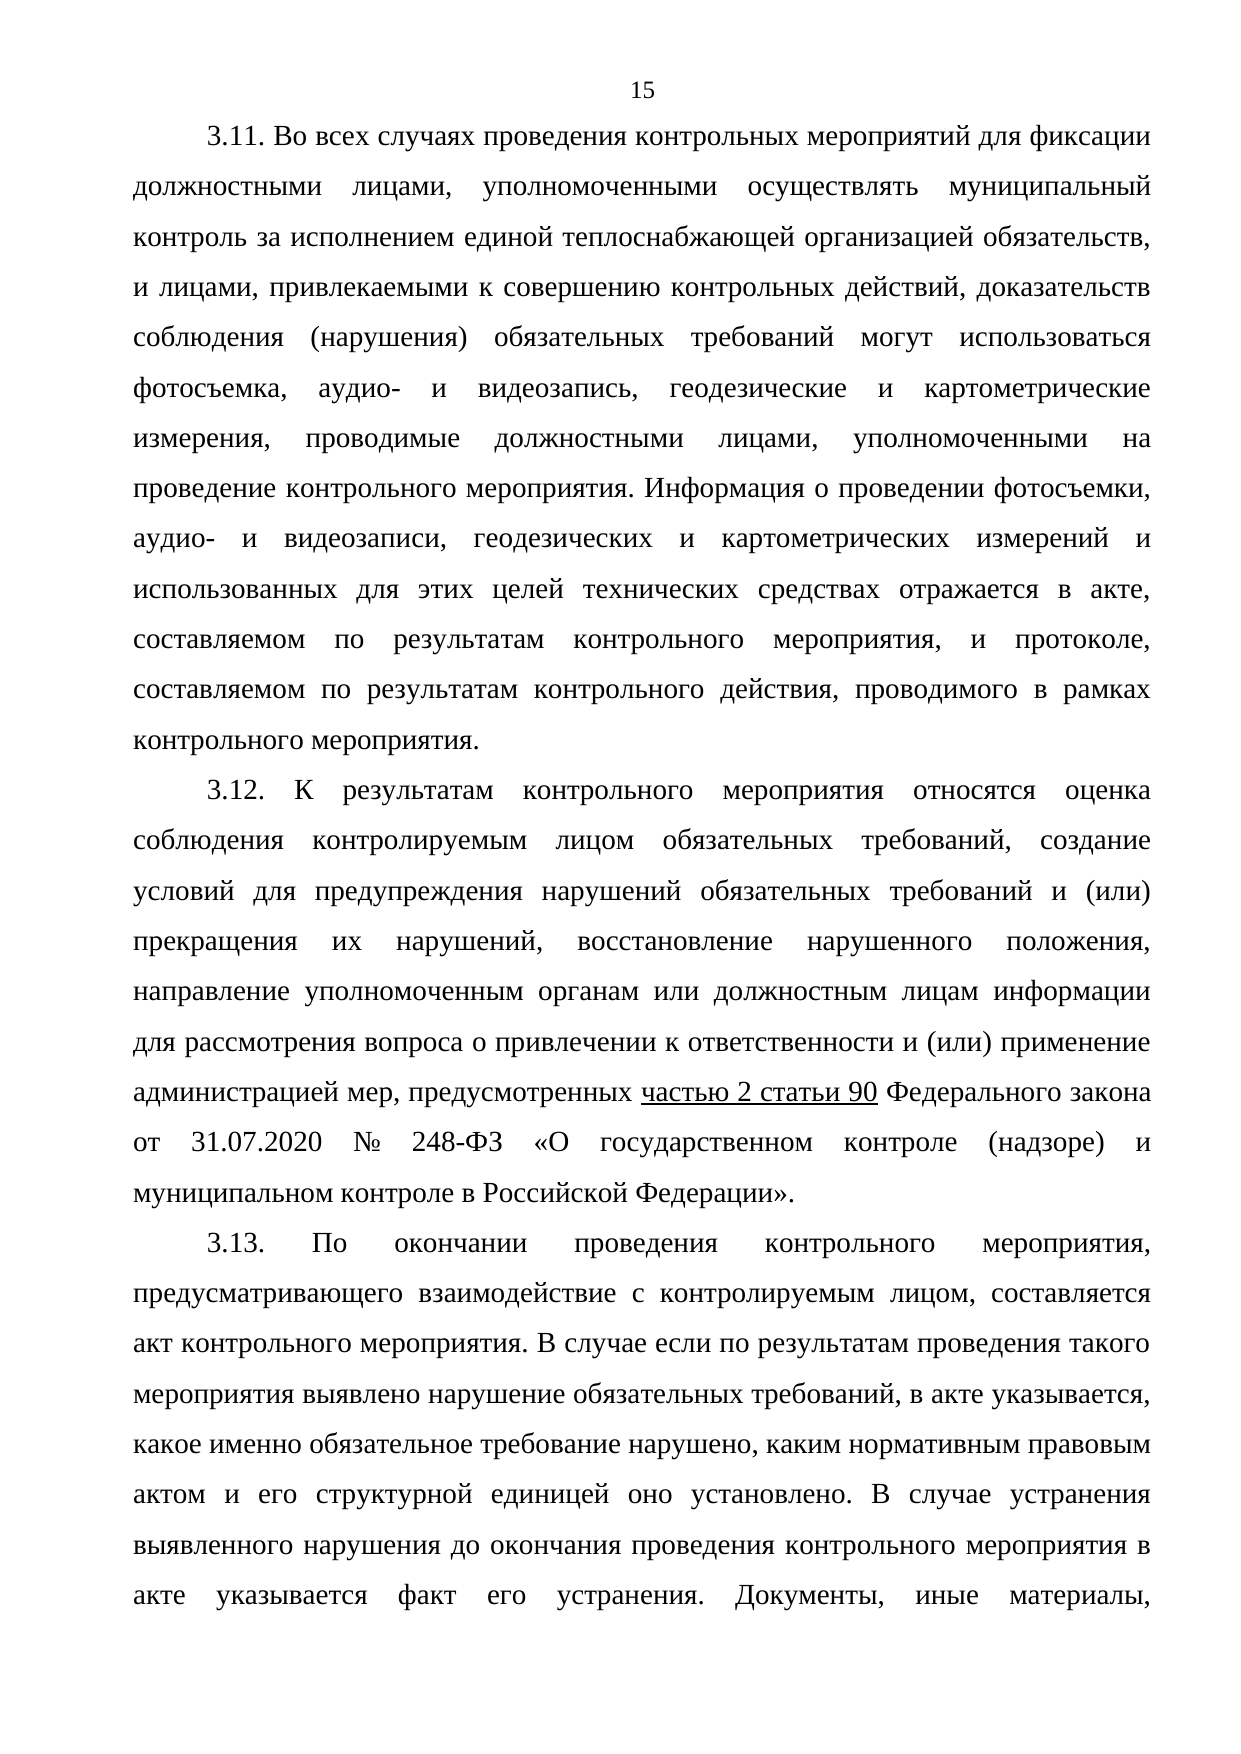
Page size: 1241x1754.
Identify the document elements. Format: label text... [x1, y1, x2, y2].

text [133, 1225, 1152, 1611]
text 3.12. К результатам контрольного мероприятия относятся оценка соблюдения контролируемым лицом обязательных требований, создание условий для предупреждения нарушений обязательных требований и (или) прекращения их нарушений, восстановление нарушенного положения, направление уполномоченным органам или должностным лицам информации для рассмотрения вопроса о привлечении к ответственности и (или) применение администрацией мер, предусмотренных частью 2 статьи 90 Федерального закона от 31.07.2020 № 248-ФЗ «О государственном контроле (надзоре) и муниципальном контроле в Российской Федерации». [133, 772, 1152, 1208]
text 3.11. Во всех случаях проведения контрольных мероприятий для фиксации должностными лицами, уполномоченными осуществлять муниципальный контроль за исполнением единой теплоснабжающей организацией обязательств, и лицами, привлекаемыми к совершению контрольных действий, доказательств соблюдения (нарушения) обязательных требований могут использоваться фотосъемка, аудио- и видеозапись, геодезические и картометрические измерения, проводимые должностными лицами, уполномоченными на проведение контрольного мероприятия. Информация о проведении фотосъемки, аудио- и видеозаписи, геодезических и картометрических измерений и использованных для этих целей технических средствах отражается в акте, составляемом по результатам контрольного мероприятия, и протоколе, составляемом по результатам контрольного действия, проводимого в рамках контрольного мероприятия. [133, 118, 1152, 755]
